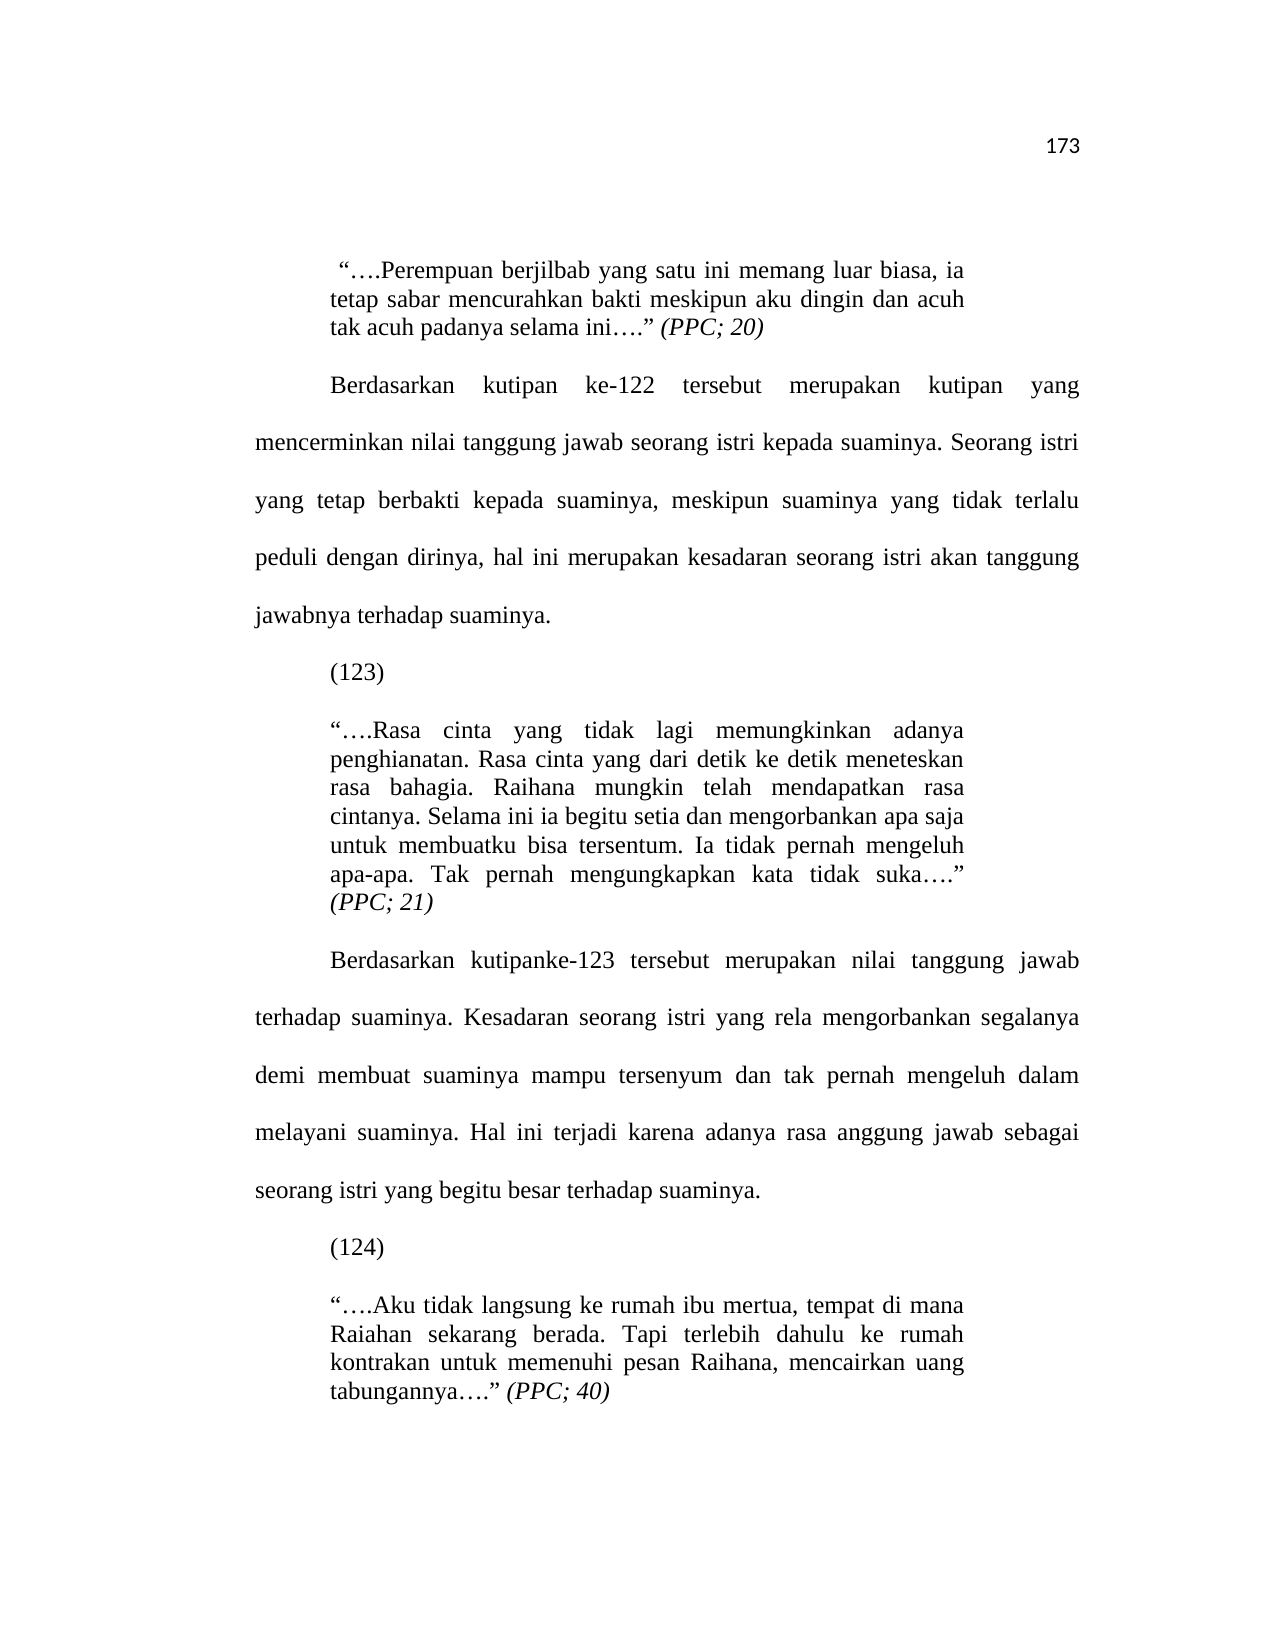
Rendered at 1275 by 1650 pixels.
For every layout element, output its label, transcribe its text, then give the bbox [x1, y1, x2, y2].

text (124) [255, 1232, 1080, 1261]
text “….Rasa cinta yang tidak lagi memungkinkan adanya penghianatan. Rasa cinta yang dari detik ke detik meneteskan rasa bahagia. Raihana mungkin telah mendapatkan rasa cintanya. Selama ini ia begitu setia dan mengorbankan apa saja untuk membuatku bisa tersentum. Ia tidak pernah mengeluh apa-apa. Tak pernah mengungkapkan kata tidak suka….” (PPC; 21) [330, 715, 965, 916]
text “….Aku tidak langsung ke rumah ibu mertua, tempat di mana Raiahan sekarang berada. Tapi terlebih dahulu ke rumah kontrakan untuk memenuhi pesan Raihana, mencairkan uang tabungannya….” (PPC; 40) [330, 1290, 965, 1405]
text “….Perempuan berjilbab yang satu ini memang luar biasa, ia tetap sabar mencurahkan bakti meskipun aku dingin dan acuh tak acuh padanya selama ini….” (PPC; 20) [330, 255, 965, 341]
text Berdasarkan kutipan ke-122 tersebut merupakan kutipan yang mencerminkan nilai tanggung jawab seorang istri kepada suaminya. Seorang istri yang tetap berbakti kepada suaminya, meskipun suaminya yang tidak terlalu peduli dengan dirinya, hal ini merupakan kesadaran seorang istri akan tanggung jawabnya terhadap suaminya. [255, 370, 1080, 629]
text (123) [255, 657, 1080, 686]
text Berdasarkan kutipanke-123 tersebut merupakan nilai tanggung jawab terhadap suaminya. Kesadaran seorang istri yang rela mengorbankan segalanya demi membuat suaminya mampu tersenyum dan tak pernah mengeluh dalam melayani suaminya. Hal ini terjadi karena adanya rasa anggung jawab sebagai seorang istri yang begitu besar terhadap suaminya. [255, 945, 1080, 1204]
